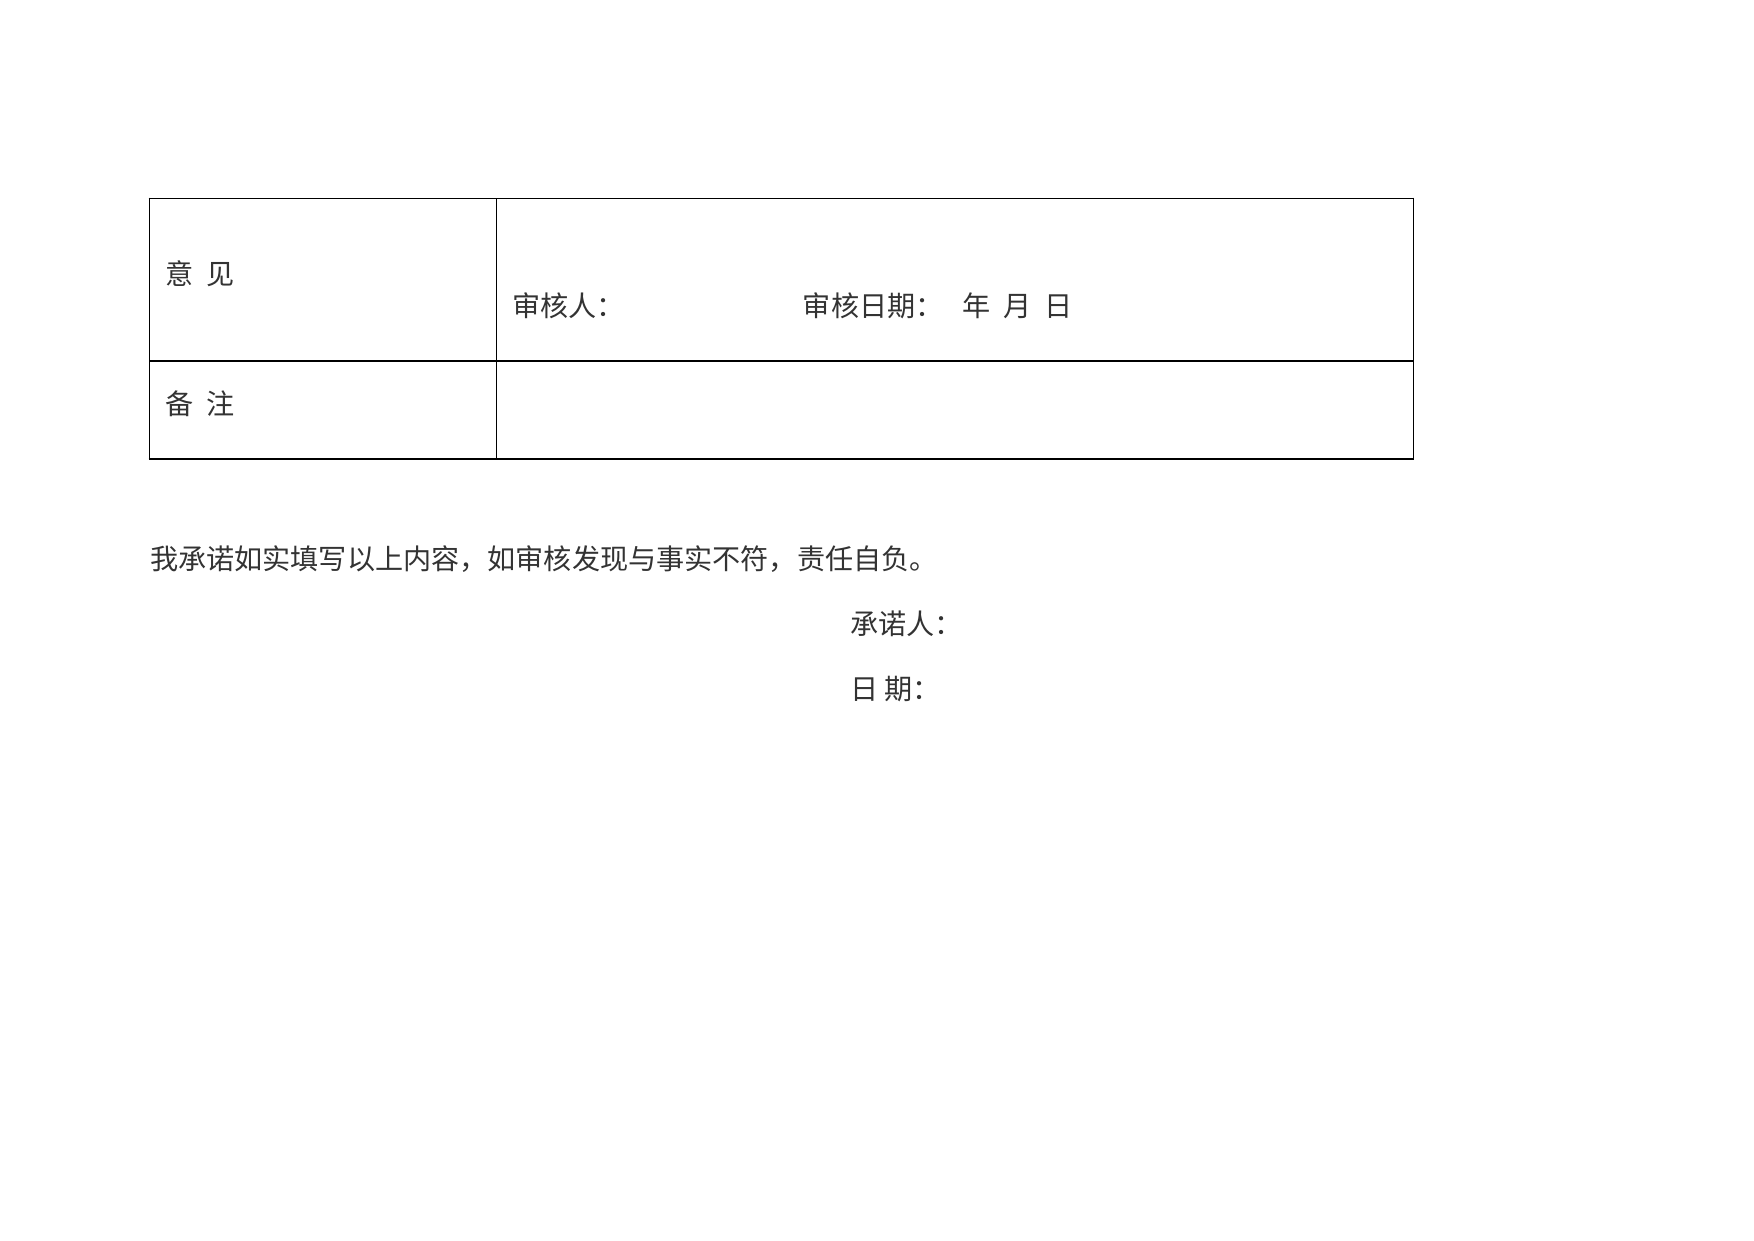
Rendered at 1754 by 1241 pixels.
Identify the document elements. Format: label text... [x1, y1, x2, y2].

table_cell 审核人： 审核日期： 年 月 日 [497, 199, 1413, 360]
table_cell 审 核 意 见 [150, 199, 496, 360]
text 承诺人： [150, 590, 1604, 655]
table_cell 备 注 [150, 362, 496, 458]
text 日 期： [150, 655, 1604, 720]
table_cell [497, 362, 1413, 458]
text 我承诺如实填写以上内容，如审核发现与事实不符，责任自负。 [150, 525, 1604, 590]
